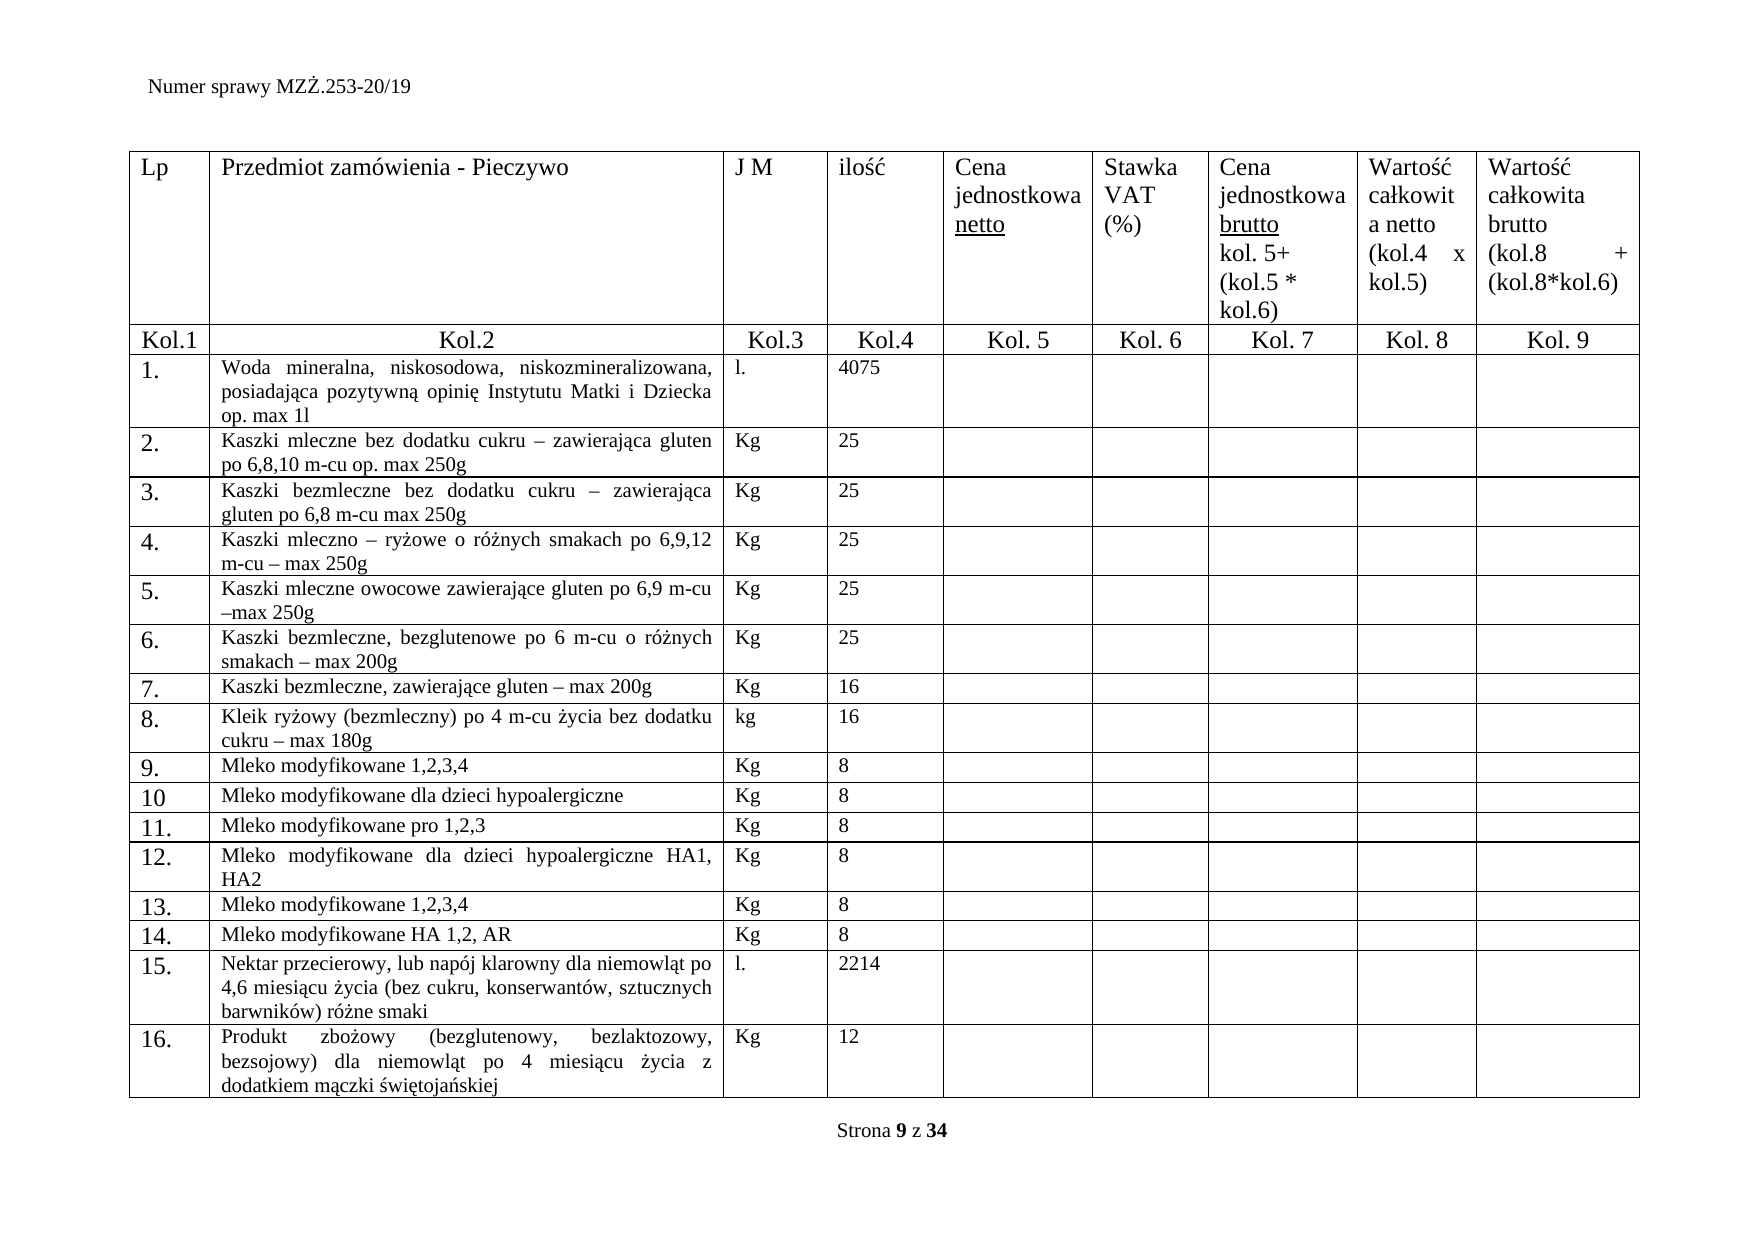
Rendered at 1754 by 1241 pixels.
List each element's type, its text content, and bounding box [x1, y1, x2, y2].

table_cell [1477, 892, 1639, 920]
table_cell [1093, 625, 1208, 673]
table_cell [1209, 753, 1357, 782]
table_cell [1209, 704, 1357, 752]
table_cell Mleko modyfikowane 1,2,3,4 [210, 753, 723, 782]
table_cell [1209, 355, 1357, 427]
table_cell Kg [724, 843, 827, 891]
table_cell Kol.3 [724, 325, 827, 354]
table_cell [1358, 783, 1476, 812]
table_cell [1477, 576, 1639, 624]
table_cell 25 [828, 576, 943, 624]
table_cell [1093, 428, 1208, 476]
table_cell Mleko modyfikowane pro 1,2,3 [210, 813, 723, 841]
table_cell 9. [130, 753, 209, 782]
table_cell [1093, 355, 1208, 427]
table_cell [1209, 783, 1357, 812]
table_cell Kg [724, 1025, 827, 1097]
table_cell [1209, 951, 1357, 1023]
table_cell Kaszki mleczno – ryżowe o różnych smakach po 6,9,12 m-cu – max 250g [210, 527, 723, 575]
table_cell Kaszki mleczne owocowe zawierające gluten po 6,9 m-cu –max 250g [210, 576, 723, 624]
table_cell Kg [724, 527, 827, 575]
table_header Lp [130, 152, 209, 324]
table_cell 13. [130, 892, 209, 920]
table_cell Kol.4 [828, 325, 943, 354]
table_cell Kg [724, 813, 827, 841]
table_cell Kol. 6 [1093, 325, 1208, 354]
table_cell 2. [130, 428, 209, 476]
table_cell [944, 576, 1092, 624]
table_cell [1358, 428, 1476, 476]
table_cell [1209, 527, 1357, 575]
table_cell 15. [130, 951, 209, 1023]
table_cell [1477, 478, 1639, 526]
table_cell 16 [828, 674, 943, 703]
table_cell Kg [724, 892, 827, 920]
table_header Przedmiot zamówienia - Pieczywo [210, 152, 723, 324]
table_cell l. [724, 355, 827, 427]
table_cell [1093, 921, 1208, 950]
table_cell [944, 813, 1092, 841]
table_cell [944, 892, 1092, 920]
table_cell Kg [724, 674, 827, 703]
table_cell [1358, 527, 1476, 575]
table_cell [1358, 576, 1476, 624]
table_cell Kg [724, 478, 827, 526]
table_cell 8 [828, 843, 943, 891]
table_cell Kg [724, 625, 827, 673]
table_cell kg [724, 704, 827, 752]
table_cell 8 [828, 813, 943, 841]
table_cell [944, 625, 1092, 673]
table_cell 6. [130, 625, 209, 673]
table_cell [1209, 478, 1357, 526]
table_cell 10 [130, 783, 209, 812]
table_cell Mleko modyfikowane 1,2,3,4 [210, 892, 723, 920]
table_cell 3. [130, 478, 209, 526]
table_cell Kg [724, 921, 827, 950]
table_cell [944, 704, 1092, 752]
table_cell 8 [828, 783, 943, 812]
table_cell [1209, 843, 1357, 891]
table_cell Kol.2 [210, 325, 723, 354]
table_header ilość [828, 152, 943, 324]
table_cell 1. [130, 355, 209, 427]
table_cell [1477, 355, 1639, 427]
table_header J M [724, 152, 827, 324]
table_cell Kg [724, 576, 827, 624]
table_cell [1358, 921, 1476, 950]
table_cell [1358, 951, 1476, 1023]
table_cell Kaszki bezmleczne, bezglutenowe po 6 m-cu o różnych smakach – max 200g [210, 625, 723, 673]
table_header Wartość całkowita brutto (kol.8 + (kol.8*kol.6) [1477, 152, 1639, 324]
table_cell [1093, 1025, 1208, 1097]
table_cell [1093, 813, 1208, 841]
table_cell Mleko modyfikowane dla dzieci hypoalergiczne [210, 783, 723, 812]
table_cell [1093, 753, 1208, 782]
table_cell 8 [828, 921, 943, 950]
table_cell 8 [828, 892, 943, 920]
table_cell Mleko modyfikowane HA 1,2, AR [210, 921, 723, 950]
table_cell [1358, 753, 1476, 782]
table_cell [1093, 783, 1208, 812]
table_cell [1093, 951, 1208, 1023]
table_cell Kg [724, 753, 827, 782]
table_cell 25 [828, 625, 943, 673]
table_cell 25 [828, 478, 943, 526]
table_cell [944, 921, 1092, 950]
table_cell [1093, 674, 1208, 703]
table_cell [944, 527, 1092, 575]
table_cell 16 [828, 704, 943, 752]
table_cell [1093, 843, 1208, 891]
table_cell 12 [828, 1025, 943, 1097]
table_cell [1209, 1025, 1357, 1097]
table_cell [1209, 813, 1357, 841]
table_cell [1477, 843, 1639, 891]
table_cell [1093, 478, 1208, 526]
table_cell [1358, 843, 1476, 891]
table_cell [944, 355, 1092, 427]
table_cell [944, 951, 1092, 1023]
table_cell 25 [828, 428, 943, 476]
table_cell Kleik ryżowy (bezmleczny) po 4 m-cu życia bez dodatku cukru – max 180g [210, 704, 723, 752]
table_cell [944, 1025, 1092, 1097]
table_cell [1477, 813, 1639, 841]
table_cell [1209, 892, 1357, 920]
table_cell [1477, 527, 1639, 575]
table_cell Kol. 5 [944, 325, 1092, 354]
table_cell [1093, 892, 1208, 920]
table_cell Kol. 7 [1209, 325, 1357, 354]
table_cell Mleko modyfikowane dla dzieci hypoalergiczne HA1, HA2 [210, 843, 723, 891]
table_cell [944, 478, 1092, 526]
table_cell l. [724, 951, 827, 1023]
table_cell Kol. 9 [1477, 325, 1639, 354]
table_cell 8. [130, 704, 209, 752]
table_cell [1093, 704, 1208, 752]
table_cell [944, 753, 1092, 782]
table_cell [1477, 1025, 1639, 1097]
table_cell [1477, 674, 1639, 703]
table_cell [1477, 428, 1639, 476]
table_cell [1093, 576, 1208, 624]
table_cell Kaszki bezmleczne, zawierające gluten – max 200g [210, 674, 723, 703]
table_cell [1209, 921, 1357, 950]
table_cell [1358, 704, 1476, 752]
table_cell 11. [130, 813, 209, 841]
table_header Cena jednostkowa brutto kol. 5+ (kol.5 * kol.6) [1209, 152, 1357, 324]
table_cell [1477, 921, 1639, 950]
table_cell 5. [130, 576, 209, 624]
table_cell [1358, 1025, 1476, 1097]
table_cell [1358, 813, 1476, 841]
table_header Wartość całkowita netto (kol.4 x kol.5) [1358, 152, 1476, 324]
table_cell [1358, 478, 1476, 526]
table_cell 14. [130, 921, 209, 950]
table_cell [1093, 527, 1208, 575]
table_cell 4075 [828, 355, 943, 427]
table_cell [1209, 428, 1357, 476]
table_cell [944, 674, 1092, 703]
table_cell 12. [130, 843, 209, 891]
table_cell 7. [130, 674, 209, 703]
table_cell [1477, 704, 1639, 752]
table_cell [1209, 625, 1357, 673]
table_cell Kaszki bezmleczne bez dodatku cukru – zawierająca gluten po 6,8 m-cu max 250g [210, 478, 723, 526]
table_cell Kol.1 [130, 325, 209, 354]
table_header Cena jednostkowa netto [944, 152, 1092, 324]
table_cell 16. [130, 1025, 209, 1097]
table_cell 2214 [828, 951, 943, 1023]
table_cell [1477, 951, 1639, 1023]
table_cell [1209, 576, 1357, 624]
table_cell 4. [130, 527, 209, 575]
table_cell [1477, 783, 1639, 812]
table_cell [1358, 355, 1476, 427]
table_cell [944, 843, 1092, 891]
table_cell [1477, 753, 1639, 782]
table_cell [1477, 625, 1639, 673]
table_cell 8 [828, 753, 943, 782]
table_cell [944, 783, 1092, 812]
table_cell Kg [724, 783, 827, 812]
table_cell [1358, 625, 1476, 673]
table_cell Woda mineralna, niskosodowa, niskozmineralizowana, posiadająca pozytywną opinię Instytutu Matki i Dziecka op. max 1l [210, 355, 723, 427]
table_cell Produkt zbożowy (bezglutenowy, bezlaktozowy, bezsojowy) dla niemowląt po 4 miesiącu życia z dodatkiem mączki świętojańskiej [210, 1025, 723, 1097]
table_cell 25 [828, 527, 943, 575]
table_cell [1209, 674, 1357, 703]
table_cell [944, 428, 1092, 476]
table_cell [1358, 892, 1476, 920]
table_cell Kaszki mleczne bez dodatku cukru – zawierająca gluten po 6,8,10 m-cu op. max 250g [210, 428, 723, 476]
table_header Stawka VAT (%) [1093, 152, 1208, 324]
table_cell Kol. 8 [1358, 325, 1476, 354]
table_cell [1358, 674, 1476, 703]
table_cell Nektar przecierowy, lub napój klarowny dla niemowląt po 4,6 miesiącu życia (bez cukru, konserwantów, sztucznych barwników) różne smaki [210, 951, 723, 1023]
table_cell Kg [724, 428, 827, 476]
